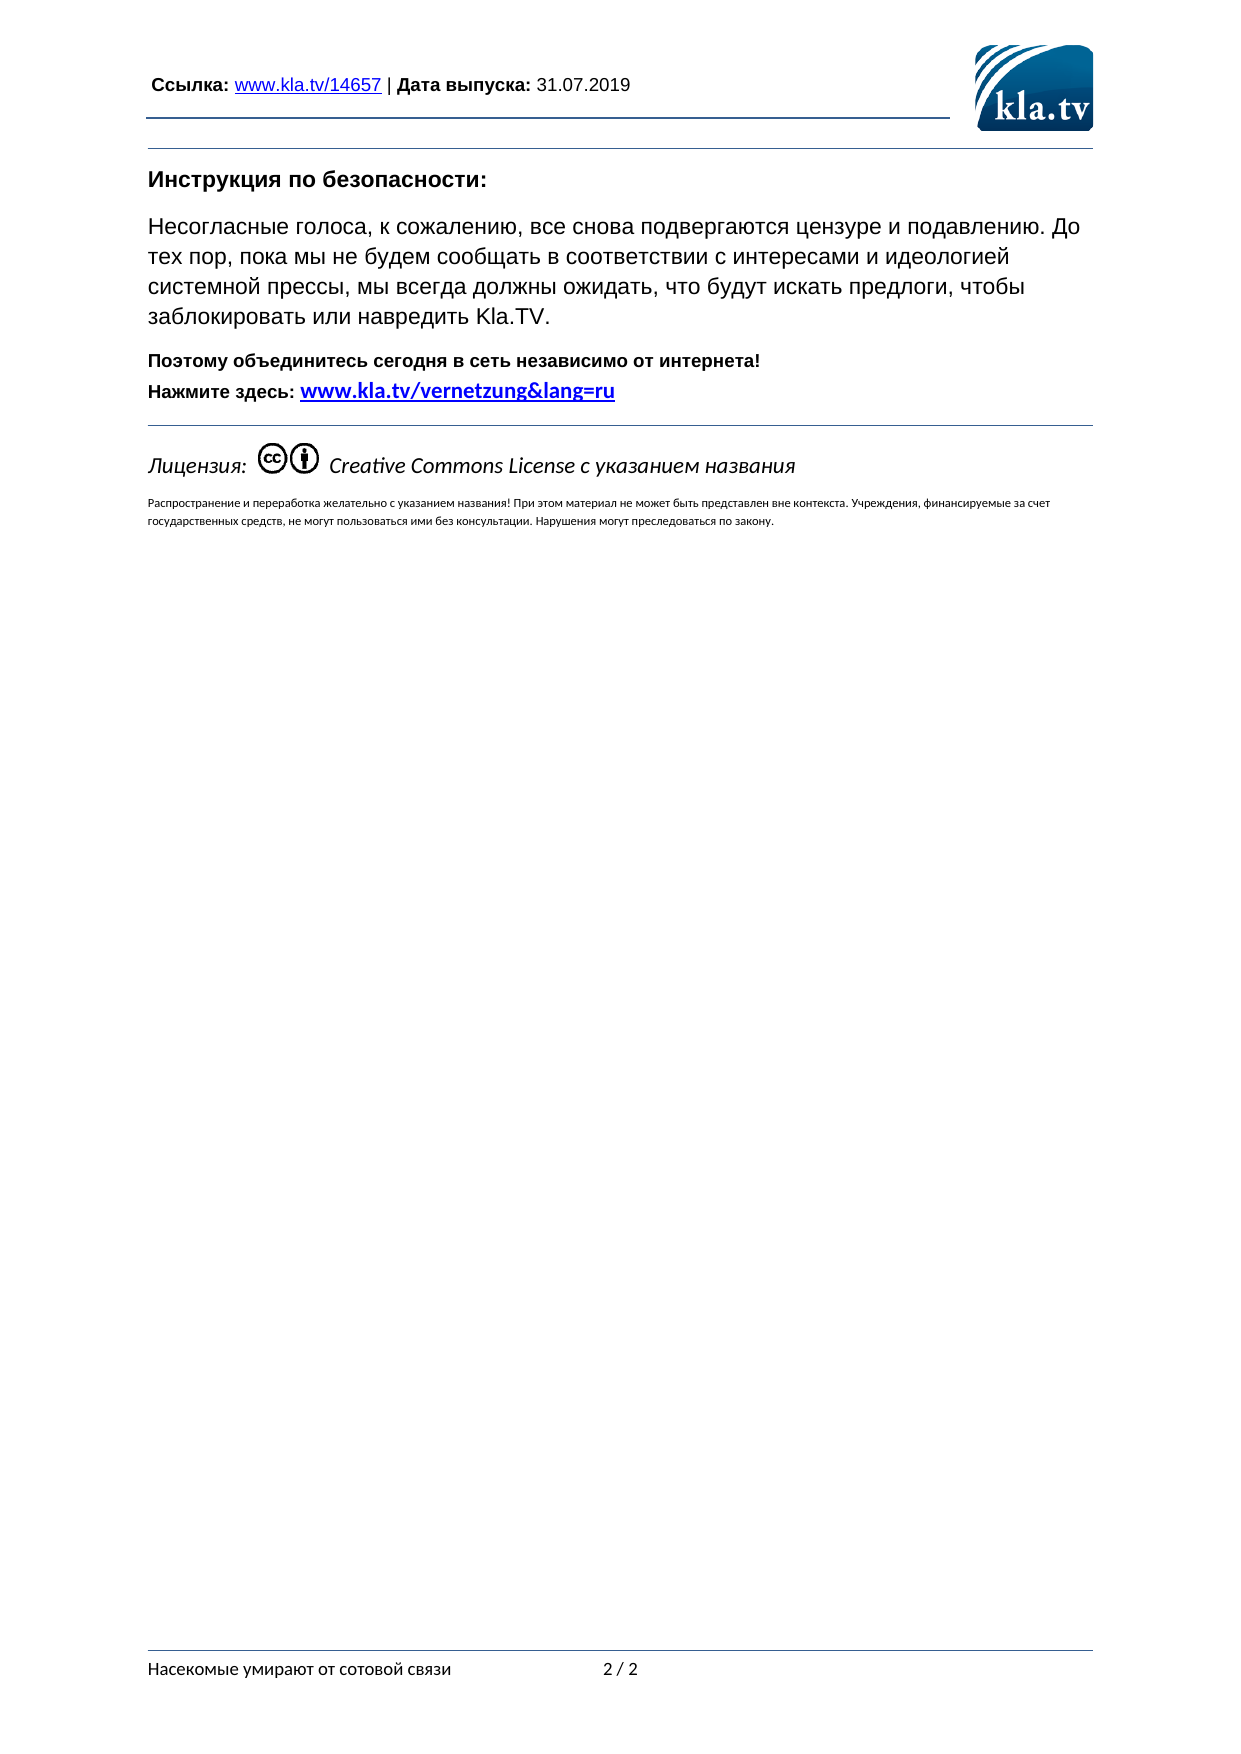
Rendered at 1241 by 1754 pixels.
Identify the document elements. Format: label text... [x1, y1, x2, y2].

text Лицензия: Creative Commons License с указанием названия [148, 426, 1093, 479]
text Поэтому объединитесь сегодня в сеть независимо от интернета! Нажмите здесь: www.kla.tv/vernetzung&lang=ru [148, 350, 1093, 404]
text Несогласные голоса, к сожалению, все снова подвергаются цензуре и подавлению. До тех пор, пока мы не будем сообщать в соответствии с интересами и идеологией системной прессы, мы всегда должны ожидать, что будут искать предлоги, чтобы заблокировать или навредить Kla.TV. [148, 213, 1093, 330]
text Инструкция по безопасности: [148, 149, 1093, 192]
text Распространение и переработка желательно с указанием названия! При этом материал не может быть представлен вне контекста. Учреждения, финансируемые за счет государственных средств, не могут пользоваться ими без консультации. Нарушения могут преследоваться по закону. [148, 496, 1093, 528]
